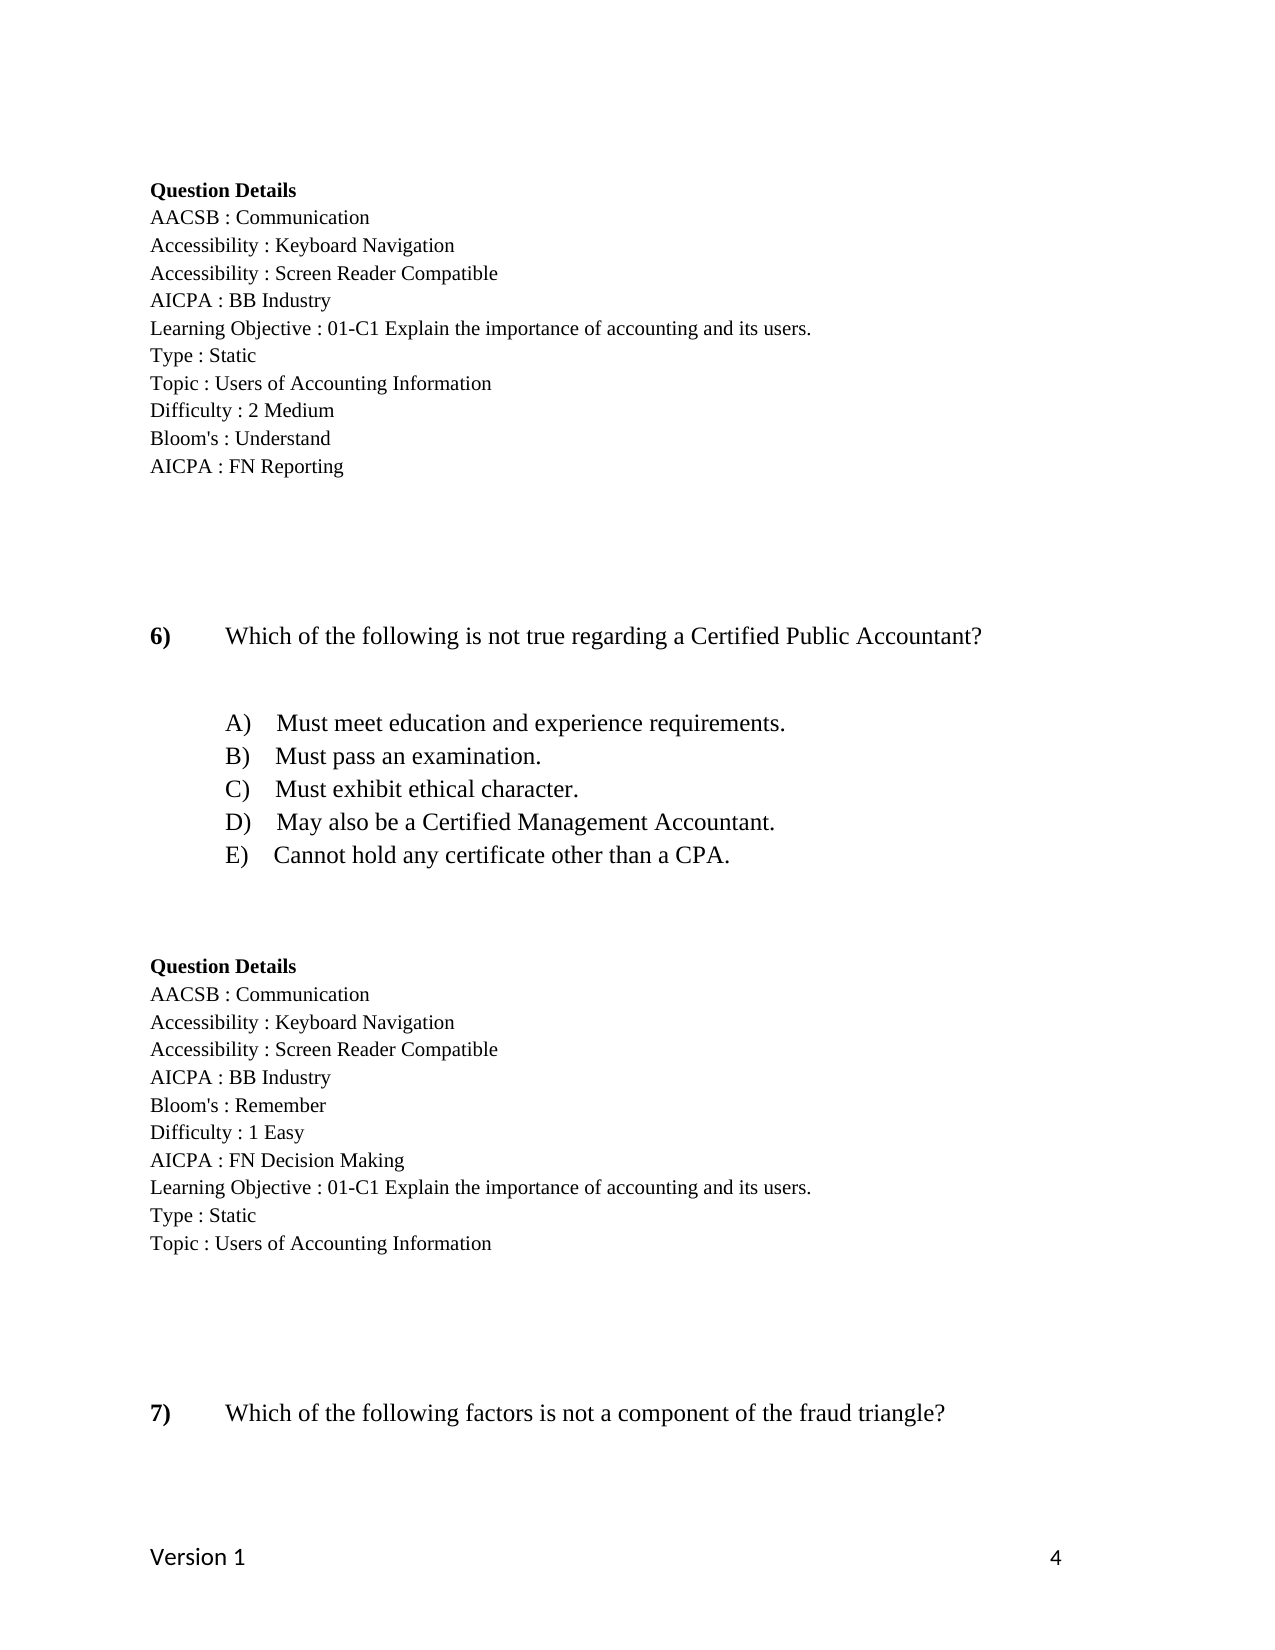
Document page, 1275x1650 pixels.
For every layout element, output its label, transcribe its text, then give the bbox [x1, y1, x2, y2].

text 6) Which of the following is not true regarding a Certified Public Accountant? [150, 621, 1125, 650]
text Question Details AACSB : Communication Accessibility : Keyboard Navigation Accessibility : Screen Reader Compatible AICPA : BB Industry Bloom's : Remember Difficulty : 1 Easy AICPA : FN Decision Making Learning Objective : 01-C1 Explain the importance of accounting and its users. Type : Static Topic : Users of Accounting Information [150, 927, 1125, 1254]
text 7) Which of the following factors is not a component of the fraud triangle? [150, 1398, 1125, 1427]
text A) Must meet education and experience requirements. B) Must pass an examination. C) Must exhibit ethical character. D) May also be a Certified Management Accountant. E) Cannot hold any certificate other than a CPA. [150, 675, 1125, 902]
text Question Details AACSB : Communication Accessibility : Keyboard Navigation Accessibility : Screen Reader Compatible AICPA : BB Industry Learning Objective : 01-C1 Explain the importance of accounting and its users. Type : Static Topic : Users of Accounting Information Difficulty : 2 Medium Bloom's : Understand AICPA : FN Reporting [150, 150, 1125, 478]
